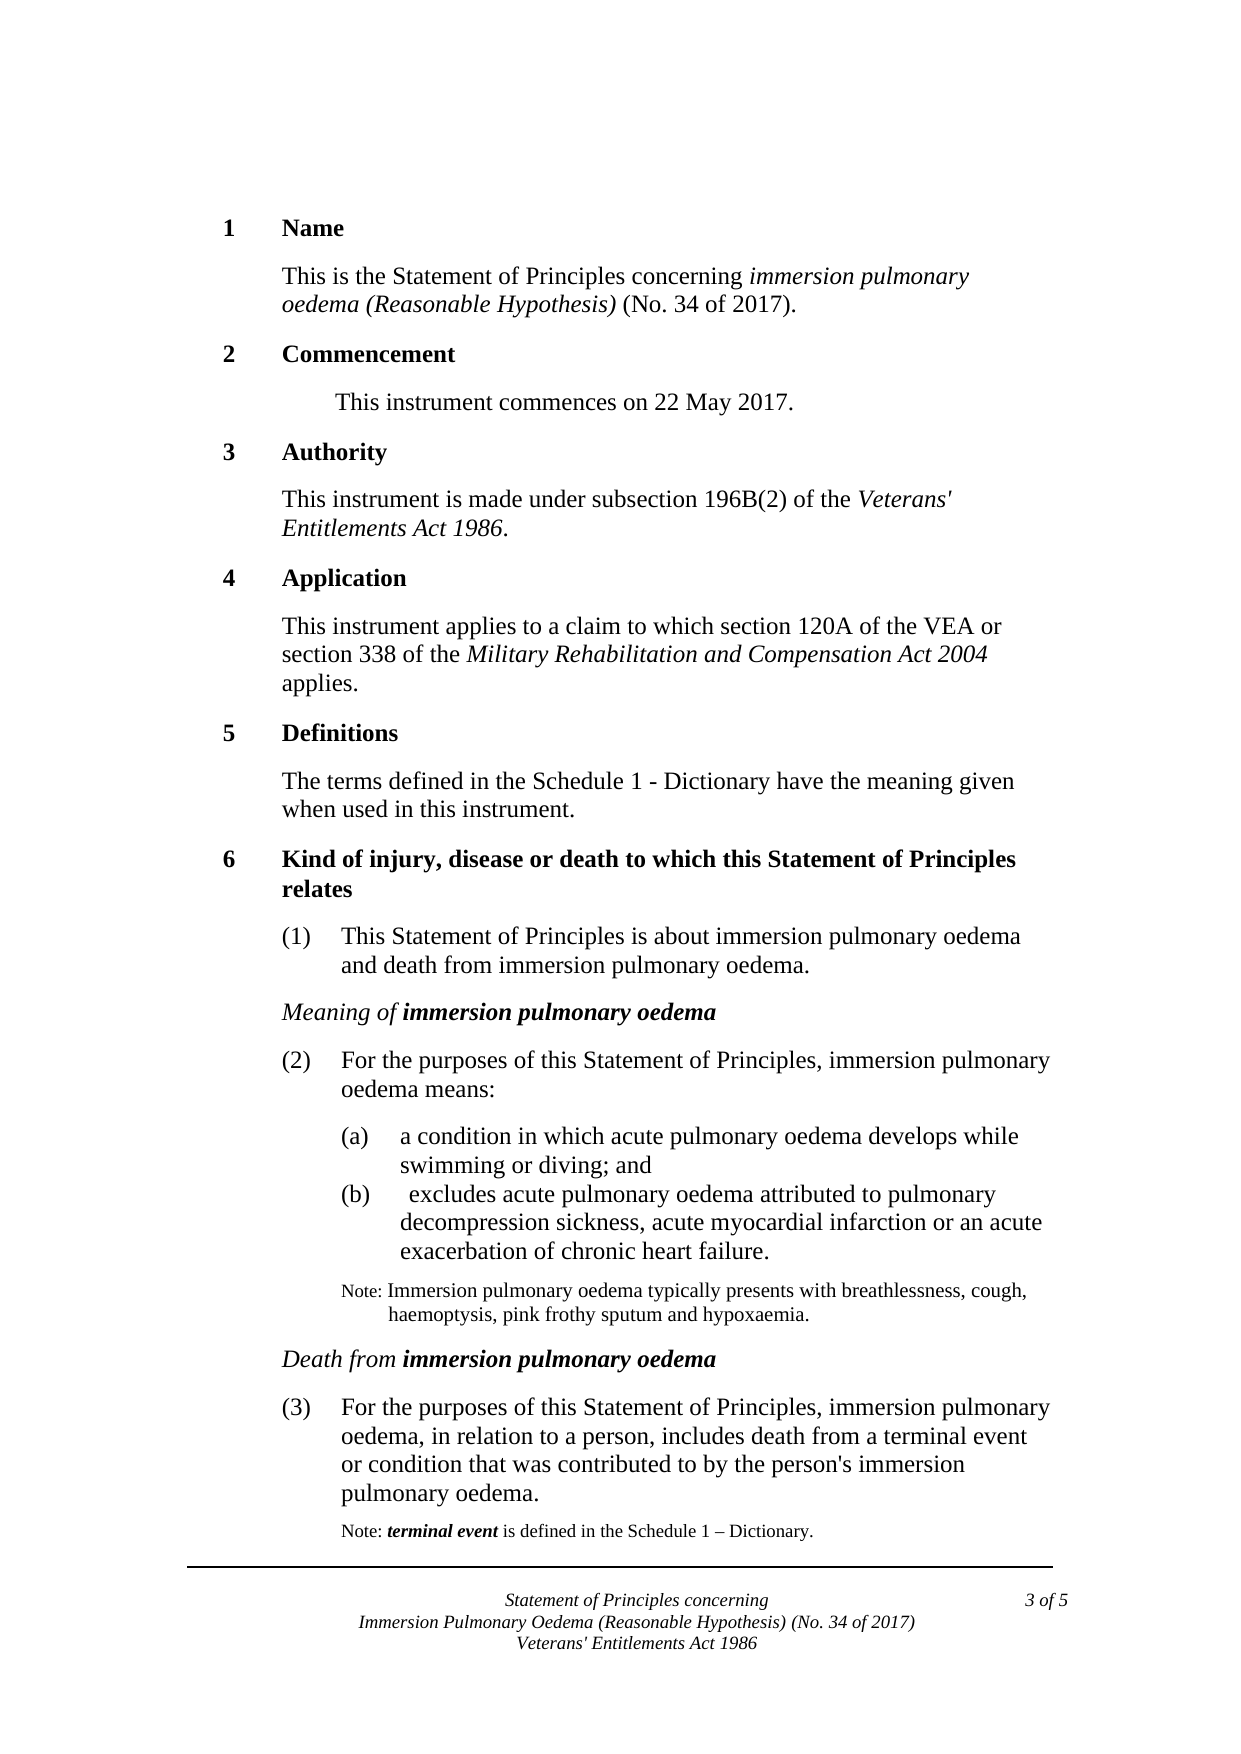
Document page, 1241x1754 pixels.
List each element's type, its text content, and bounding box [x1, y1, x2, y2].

text a condition in which acute pulmonary oedema develops while swimming or diving; and [341, 1121, 1053, 1179]
text For the purposes of this Statement of Principles, immersion pulmonary oedema, in relation to a person, includes death from a terminal event or condition that was contributed to by the person's immersion pulmonary oedema. [282, 1392, 1053, 1507]
text This is the Statement of Principles concerning immersion pulmonary oedema (Reasonable Hypothesis) (No. 34 of 2017). [282, 261, 1053, 318]
text excludes acute pulmonary oedema attributed to pulmonary decompression sickness, acute myocardial infarction or an acute exacerbation of chronic heart failure. [341, 1179, 1053, 1265]
text Authority [223, 437, 1053, 466]
text For the purposes of this Statement of Principles, immersion pulmonary oedema means: [282, 1045, 1053, 1102]
text This instrument commences on 22 May 2017. [282, 387, 1053, 416]
text Definitions [223, 718, 1053, 747]
text Note: Immersion pulmonary oedema typically presents with breathlessness, cough, haemoptysis, pink frothy sputum and hypoxaemia. [341, 1278, 1053, 1326]
list Name [223, 213, 1053, 242]
text Commencement [223, 339, 1053, 368]
text Meaning of immersion pulmonary oedema [282, 997, 1053, 1026]
text This instrument applies to a claim to which section 120A of the VEA or section 338 of the Military Rehabilitation and Compensation Act 2004 applies. [282, 611, 1053, 697]
text The terms defined in the Schedule 1 - Dictionary have the meaning given when used in this instrument. [282, 766, 1053, 823]
text Kind of injury, disease or death to which this Statement of Principles relates [223, 844, 1053, 902]
text Death from immersion pulmonary oedema [282, 1344, 1053, 1373]
text Note: terminal event is defined in the Schedule 1 – Dictionary. [341, 1520, 1053, 1541]
text Application [223, 563, 1053, 592]
text This Statement of Principles is about immersion pulmonary oedema and death from immersion pulmonary oedema. [282, 921, 1053, 979]
text This instrument is made under subsection 196B(2) of the Veterans' Entitlements Act 1986. [282, 484, 1053, 542]
